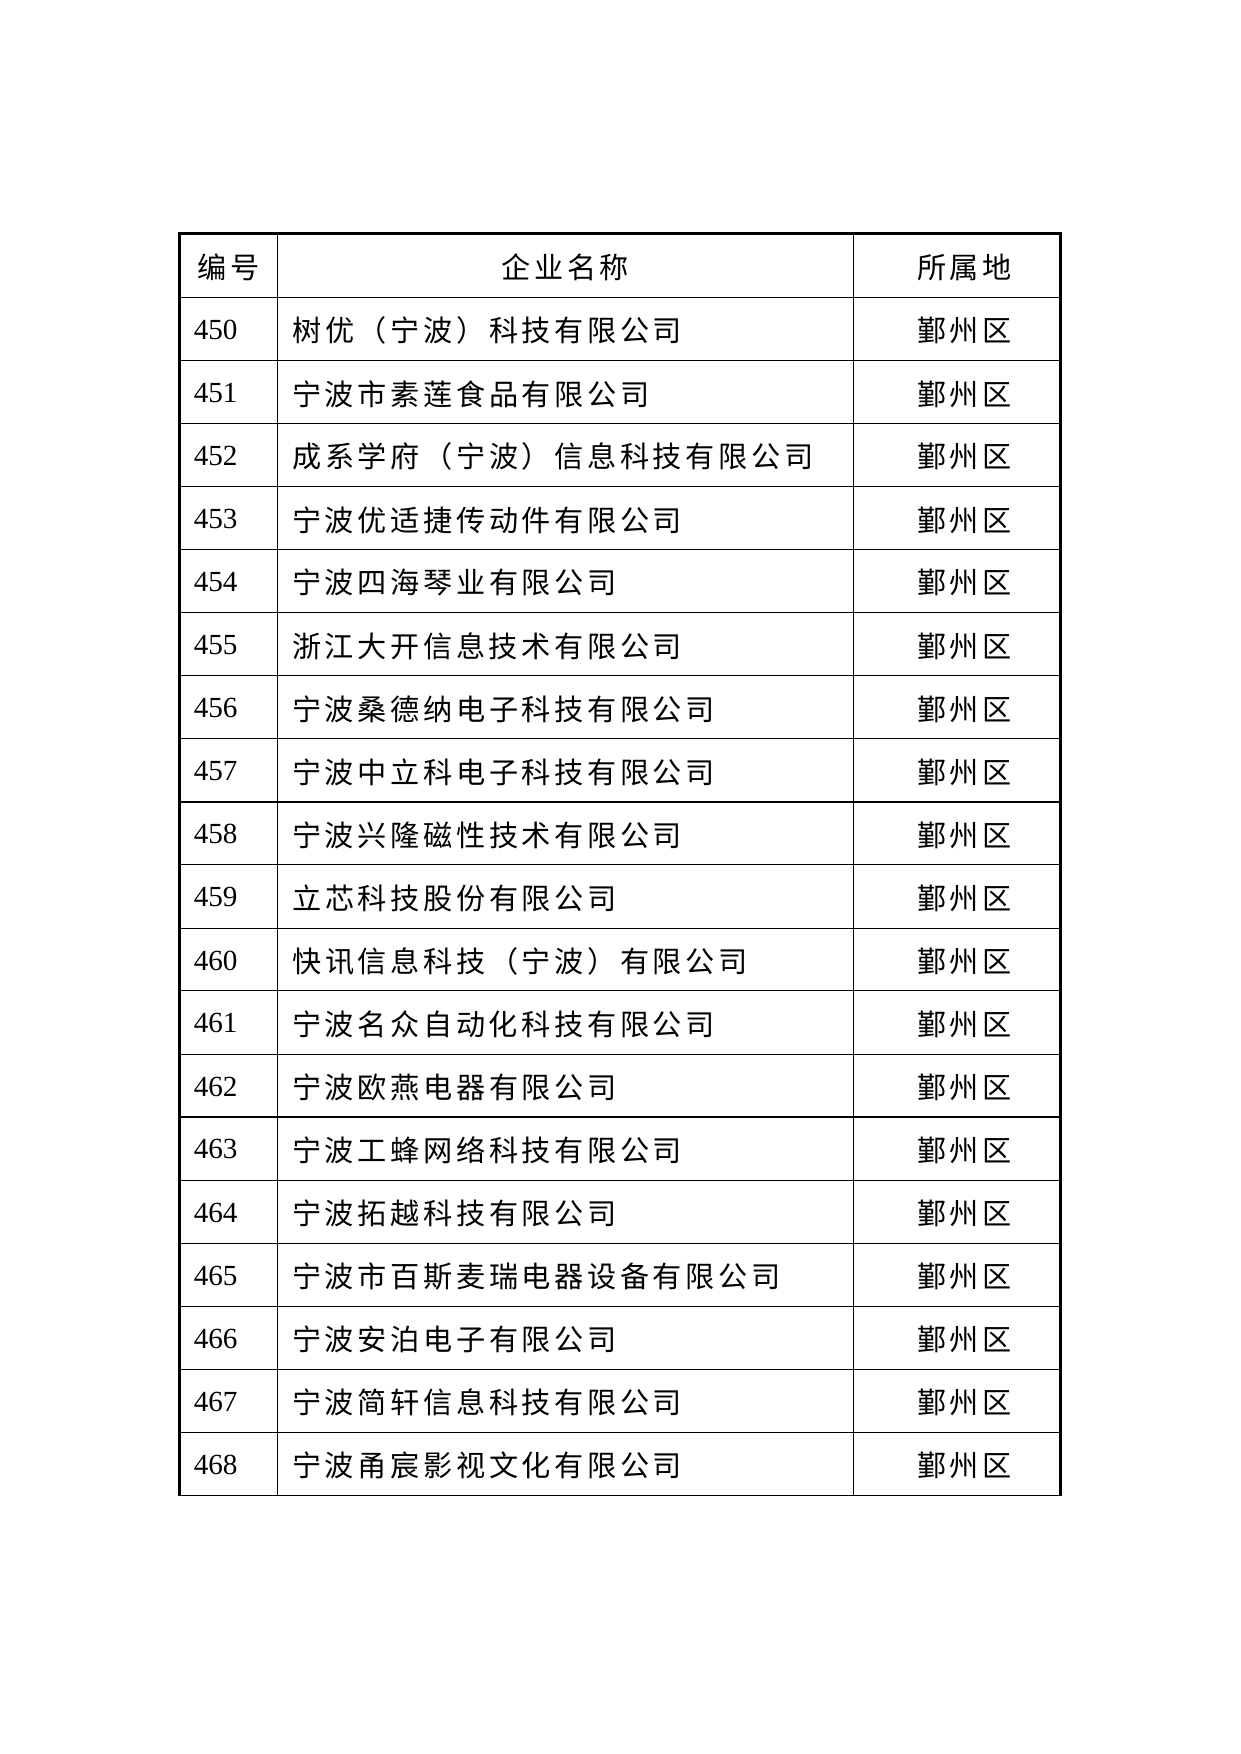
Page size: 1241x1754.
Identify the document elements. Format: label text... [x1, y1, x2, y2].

table_cell 宁波甬宸影视文化有限公司 [278, 1433, 853, 1494]
table_cell 宁波工蜂网络科技有限公司 [278, 1118, 853, 1179]
table_cell [181, 865, 277, 927]
table_cell [181, 676, 277, 738]
table_cell 鄞州区 [854, 929, 1059, 990]
table_cell [181, 1055, 277, 1116]
table_cell [181, 298, 277, 360]
table_cell [181, 991, 277, 1053]
table_cell 宁波简轩信息科技有限公司 [278, 1370, 853, 1432]
table_cell 鄞州区 [854, 1181, 1059, 1242]
table_cell 宁波欧燕电器有限公司 [278, 1055, 853, 1116]
table_header 所属地 [854, 235, 1059, 297]
table_cell 鄞州区 [854, 865, 1059, 927]
table_cell [181, 803, 277, 864]
table_cell 鄞州区 [854, 1370, 1059, 1432]
table_cell [181, 1307, 277, 1368]
table_cell 鄞州区 [854, 991, 1059, 1053]
table_cell 鄞州区 [854, 739, 1059, 801]
table_cell 宁波市百斯麦瑞电器设备有限公司 [278, 1244, 853, 1306]
table_cell [181, 1370, 277, 1432]
table_cell 宁波市素莲食品有限公司 [278, 361, 853, 423]
table_cell [181, 613, 277, 675]
table_cell 宁波四海琴业有限公司 [278, 550, 853, 612]
table_cell 鄞州区 [854, 487, 1059, 549]
table_cell 立芯科技股份有限公司 [278, 865, 853, 927]
table_cell 宁波名众自动化科技有限公司 [278, 991, 853, 1053]
table_cell 鄞州区 [854, 676, 1059, 738]
table_cell [181, 361, 277, 423]
table_cell [181, 739, 277, 801]
table_cell 鄞州区 [854, 613, 1059, 675]
table_cell 鄞州区 [854, 424, 1059, 486]
table_header 编号 [181, 235, 277, 297]
table_cell 树优（宁波）科技有限公司 [278, 298, 853, 360]
table_cell 快讯信息科技（宁波）有限公司 [278, 929, 853, 990]
table_cell 鄞州区 [854, 1244, 1059, 1306]
table_cell 宁波安泊电子有限公司 [278, 1307, 853, 1368]
table_cell 鄞州区 [854, 298, 1059, 360]
table_cell 鄞州区 [854, 361, 1059, 423]
table_cell 成系学府（宁波）信息科技有限公司 [278, 424, 853, 486]
table_cell 鄞州区 [854, 1055, 1059, 1116]
table_cell 宁波拓越科技有限公司 [278, 1181, 853, 1242]
table_header 企业名称 [278, 235, 853, 297]
table_cell 鄞州区 [854, 1307, 1059, 1368]
table_cell 鄞州区 [854, 1433, 1059, 1494]
table_cell 宁波兴隆磁性技术有限公司 [278, 803, 853, 864]
table_cell [181, 1244, 277, 1306]
table_cell 宁波优适捷传动件有限公司 [278, 487, 853, 549]
table_cell 宁波桑德纳电子科技有限公司 [278, 676, 853, 738]
table_cell [181, 1181, 277, 1242]
table_cell 鄞州区 [854, 1118, 1059, 1179]
table_cell 浙江大开信息技术有限公司 [278, 613, 853, 675]
table_cell 鄞州区 [854, 803, 1059, 864]
table_cell [181, 550, 277, 612]
table_cell [181, 487, 277, 549]
table_cell [181, 929, 277, 990]
table_cell [181, 1433, 277, 1494]
table_cell [181, 1118, 277, 1179]
table_cell 鄞州区 [854, 550, 1059, 612]
table_cell 宁波中立科电子科技有限公司 [278, 739, 853, 801]
table_cell [181, 424, 277, 486]
